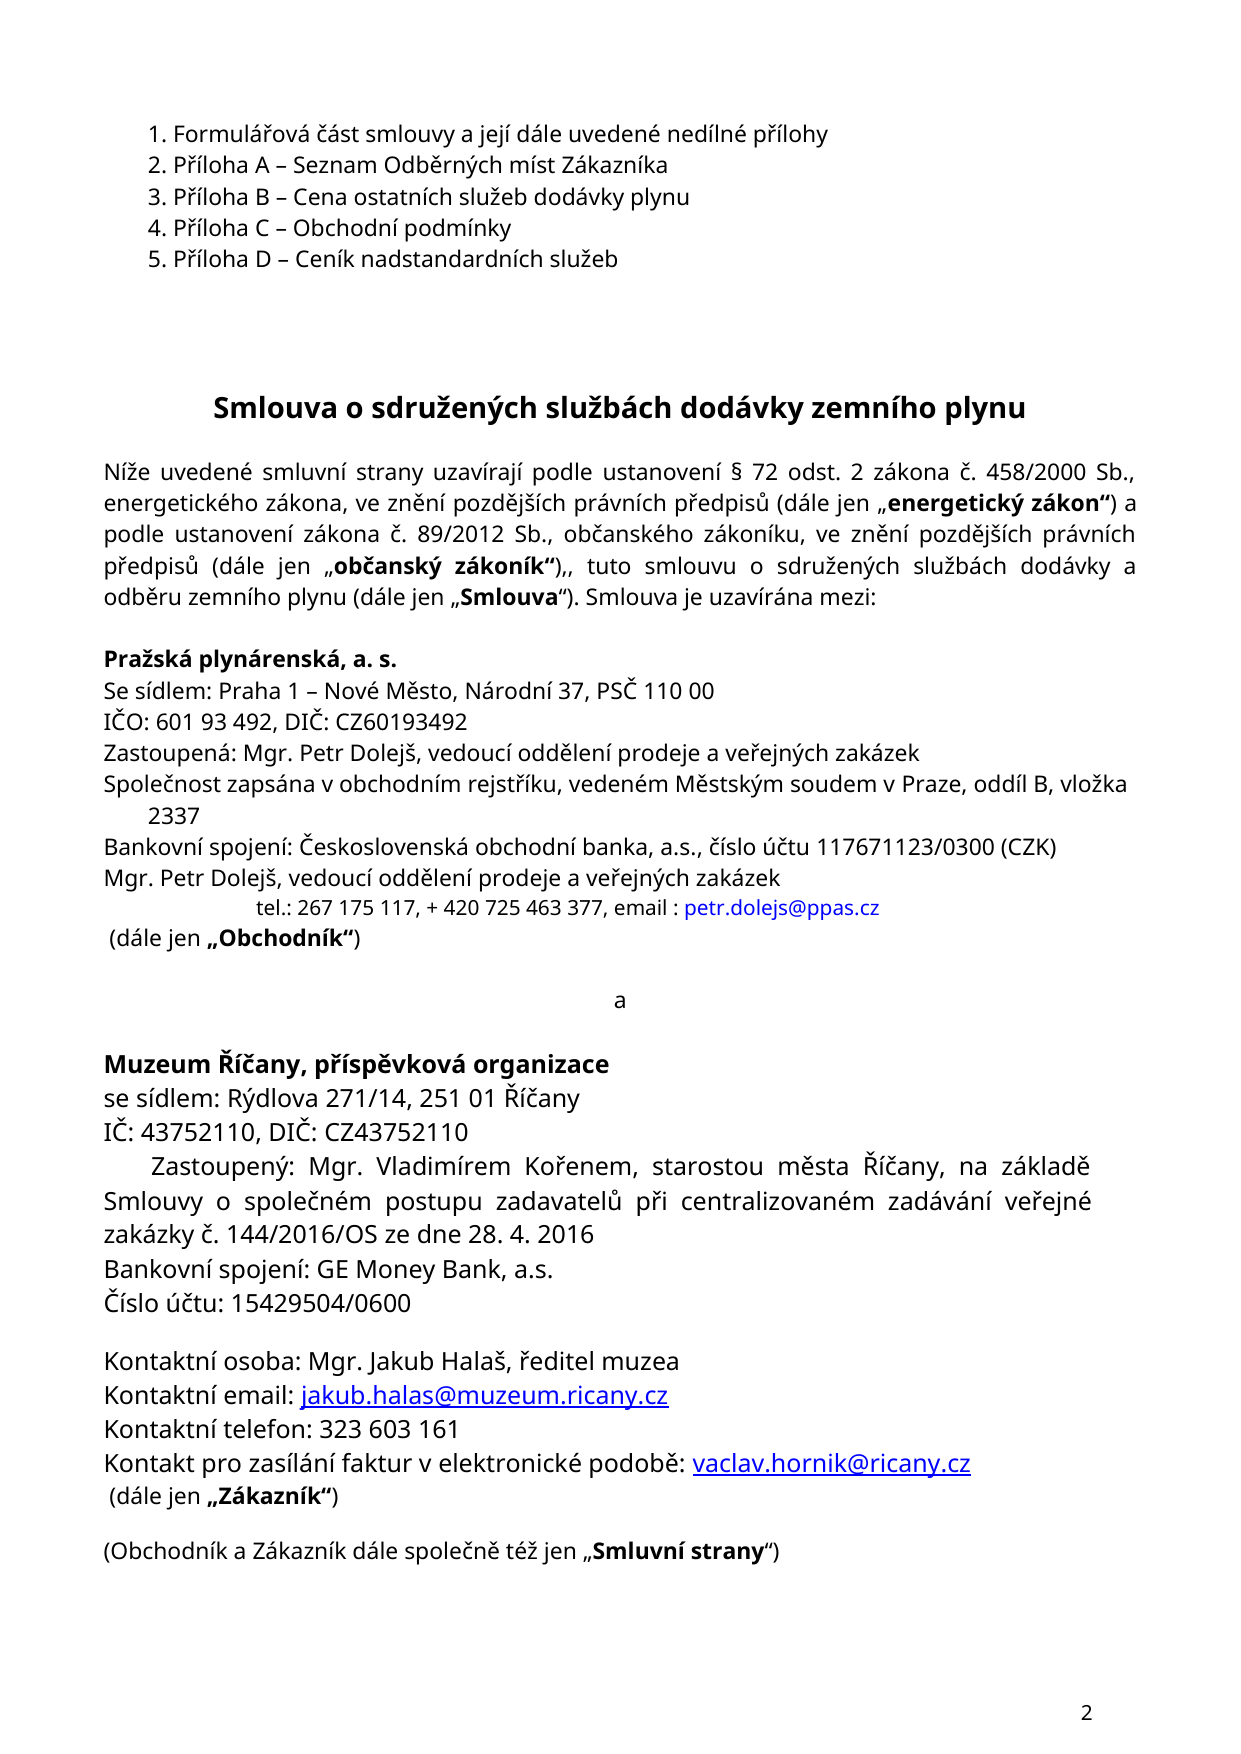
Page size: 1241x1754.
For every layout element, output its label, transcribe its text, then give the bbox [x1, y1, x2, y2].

text Muzeum Říčany, příspěvková organizace [103, 1047, 1093, 1081]
text 5. Příloha D – Ceník nadstandardních služeb [148, 243, 1093, 274]
text 4. Příloha C – Obchodní podmínky [148, 212, 1093, 243]
text (dále jen „Zákazník“) [103, 1480, 1137, 1511]
title Se sídlem: Praha 1 – Nové Město, Národní 37, PSČ 110 00 [103, 675, 1137, 706]
text Číslo účtu: 15429504/0600 [103, 1285, 1093, 1319]
text Kontakt pro zasílání faktur v elektronické podobě: vaclav.hornik@ricany.cz [103, 1446, 1093, 1480]
text Kontaktní telefon: 323 603 161 [103, 1412, 1093, 1446]
text a [103, 984, 1137, 1016]
text Bankovní spojení: , číslo účtu [103, 831, 1137, 862]
text tel.: 267 175 117, + 420 725 463 377, email : petr.dolejs@ppas.cz [148, 893, 1093, 922]
text IČ: 43752110, DIČ: CZ43752110 [103, 1115, 1093, 1149]
text Kontaktní email: jakub.halas@muzeum.ricany.cz [103, 1377, 1093, 1412]
text Zastoupená: Mgr. Petr Dolejš, vedoucí oddělení prodeje a veřejných zakázek [103, 737, 1137, 768]
title Níže uvedené smluvní strany uzavírají podle ustanovení § 72 odst. 2 zákona č. 458/2000 Sb., energetického zákona, ve znění pozdějších právních předpisů (dále jen „energetický zákon“) a podle ustanovení zákona č. 89/2012 Sb., občanského zákoníku, ve znění pozdějších právních předpisů (dále jen „občanský zákoník“),, tuto smlouvu o sdružených službách dodávky a odběru zemního plynu (dále jen „Smlouva“). Smlouva je uzavírána mezi: [103, 456, 1137, 612]
text se sídlem: Rýdlova 271/14, 251 01 Říčany [103, 1081, 1093, 1115]
text (dále jen „Obchodník“) [103, 922, 1137, 953]
text Bankovní spojení: GE Money Bank, a.s. [103, 1251, 1093, 1285]
title IČO: 601 93 492, DIČ: CZ60193492 [103, 706, 1137, 737]
text 2. Příloha A – Seznam Odběrných míst Zákazníka [148, 149, 1093, 181]
text Kontaktní osoba: Mgr. Jakub Halaš, ředitel muzea [103, 1343, 1093, 1377]
text 1. Formulářová část smlouvy a její dále uvedené nedílné přílohy [148, 118, 1093, 149]
title Smlouva o sdružených službách dodávky zemního plynu [103, 388, 1137, 427]
text (Obchodník a Zákazník dále společně též jen „Smluvní strany“) [103, 1535, 1137, 1566]
text Společnost zapsána v obchodním rejstříku, vedeném Městským soudem v Praze, oddíl B, vložka 2337 [103, 768, 1137, 831]
title Pražská plynárenská, a. s. [103, 643, 1137, 675]
text Zastoupený: Mgr. Vladimírem Kořenem, starostou města Říčany, na základě Smlouvy o společném postupu zadavatelů při centralizovaném zadávání veřejné zakázky č. 144/2016/OS ze dne 28. 4. 2016 [59, 1149, 1093, 1251]
text Mgr. Petr Dolejš, vedoucí oddělení prodeje a veřejných zakázek [103, 862, 1137, 893]
text 3. Příloha B – Cena ostatních služeb dodávky plynu [148, 181, 1093, 212]
